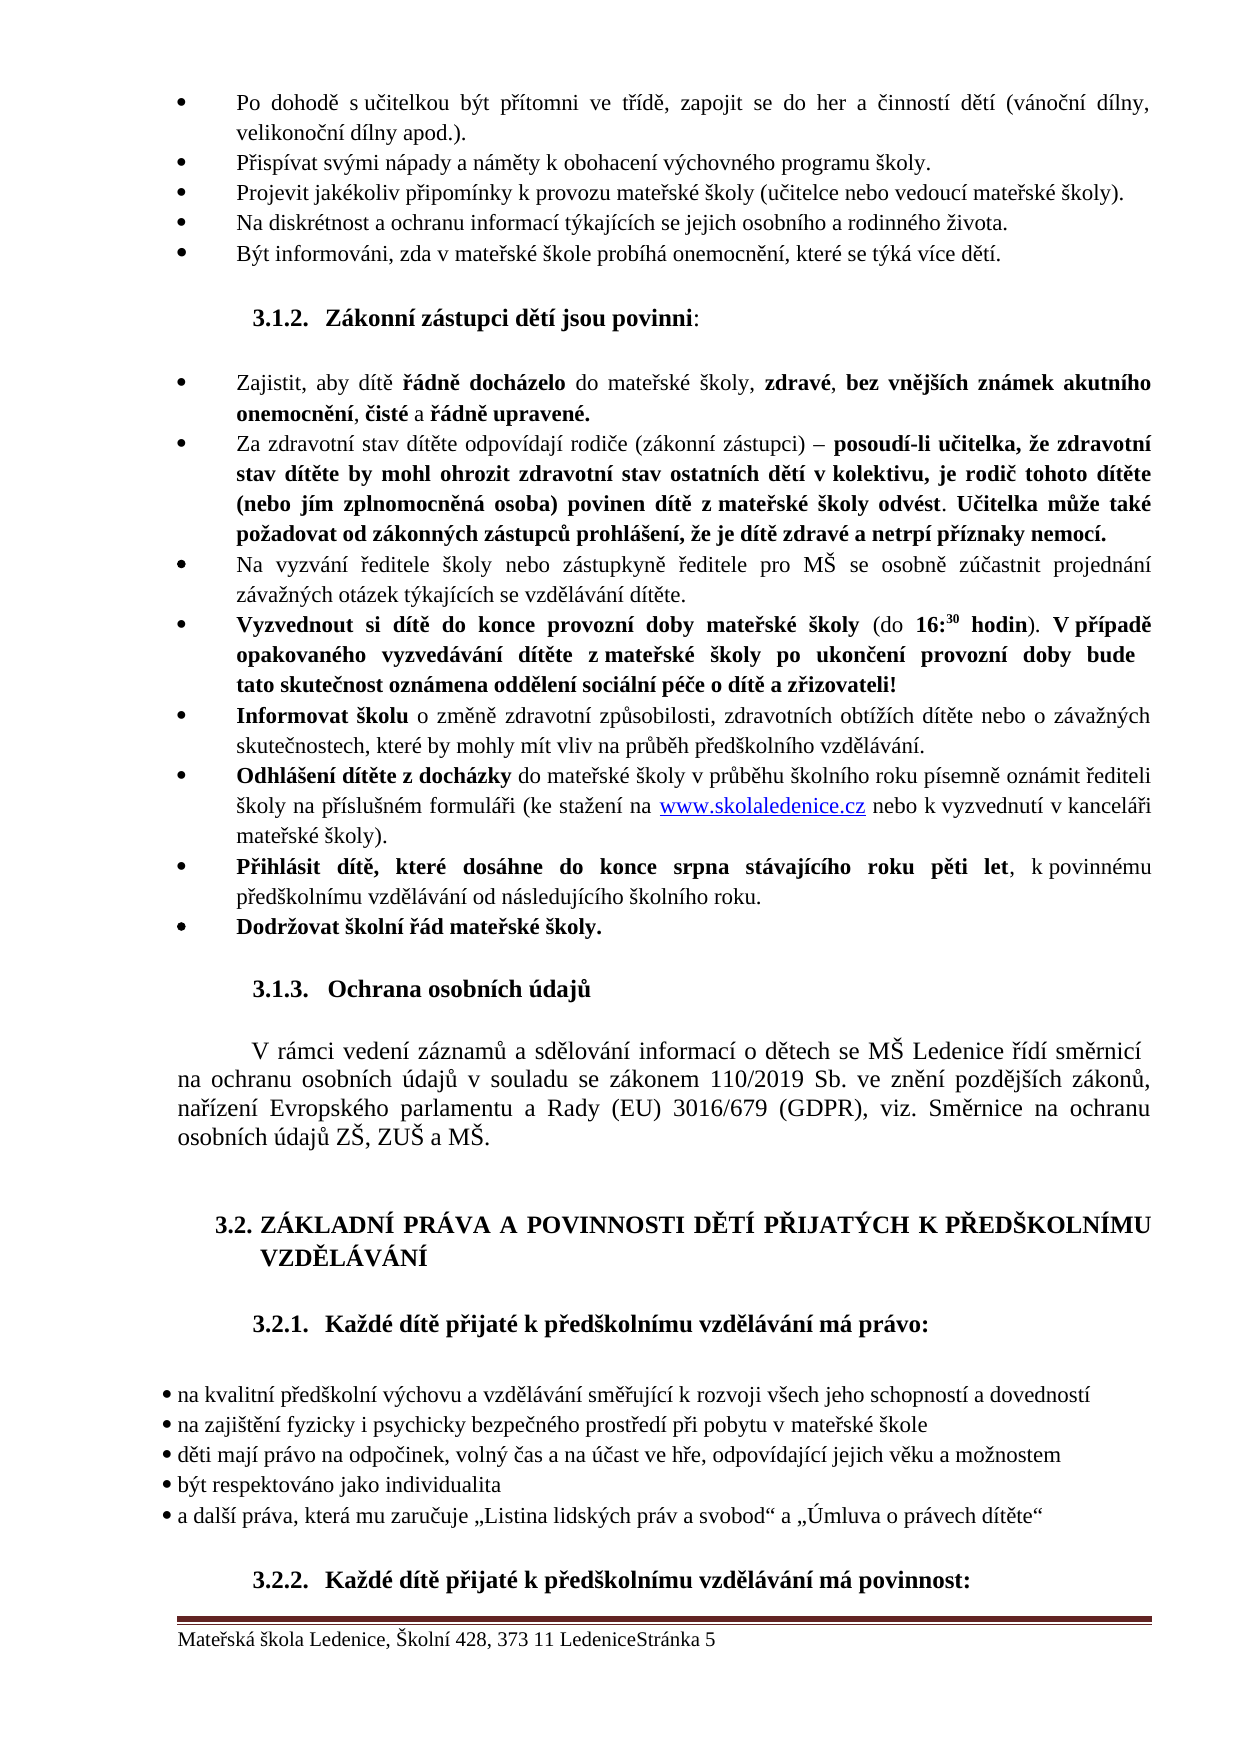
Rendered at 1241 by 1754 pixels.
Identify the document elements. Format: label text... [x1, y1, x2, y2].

list Dodržovat školní řád mateřské školy. [177, 913, 1152, 939]
list na zajištění fyzicky i psychicky bezpečného prostředí při pobytu v mateřské škole [163, 1411, 1152, 1437]
list Zajistit, aby dítě řádně docházelo do mateřské školy, zdravé, bez vnějších známek akutního onemocnění, čisté a řádně upravené. [177, 369, 1152, 426]
list Odhlášení dítěte z docházky do mateřské školy v průběhu školního roku písemně oznámit řediteli školy na příslušném formuláři (ke stažení na www.skolaledenice.cz nebo k vyzvednutí v kanceláři mateřské školy). [177, 762, 1152, 849]
list Ochrana osobních údajů [252, 974, 1152, 1002]
list Přihlásit dítě, které dosáhne do konce srpna stávajícího roku pěti let, k povinnému předškolnímu vzdělávání od následujícího školního roku. [177, 853, 1152, 909]
text V rámci vedení záznamů a sdělování informací o dětech se MŠ Ledenice řídí směrnicí na ochranu osobních údajů v souladu se zákonem 110/2019 Sb. ve znění pozdějších zákonů, nařízení Evropského parlamentu a Rady (EU) 3016/679 (GDPR), viz. Směrnice na ochranu osobních údajů ZŠ, ZUŠ a MŠ. [177, 1036, 1152, 1151]
list Po dohodě s učitelkou být přítomni ve třídě, zapojit se do her a činností dětí (vánoční dílny, velikonoční dílny apod.). [177, 89, 1152, 145]
list Zákonní zástupci dětí jsou povinni: [252, 303, 1152, 332]
list Každé dítě přijaté k předškolnímu vzdělávání má právo: [252, 1309, 1152, 1338]
list Na diskrétnost a ochranu informací týkajících se jejich osobního a rodinného života. [177, 209, 1152, 236]
list Být informováni, zda v mateřské škole probíhá onemocnění, které se týká více dětí. [177, 240, 1152, 266]
list Informovat školu o změně zdravotní způsobilosti, zdravotních obtížích dítěte nebo o závažných skutečnostech, které by mohly mít vliv na průběh předškolního vzdělávání. [177, 702, 1152, 758]
list Každé dítě přijaté k předškolnímu vzdělávání má povinnost: [252, 1565, 1152, 1594]
list Přispívat svými nápady a náměty k obohacení výchovného programu školy. [177, 149, 1152, 175]
list Na vyzvání ředitele školy nebo zástupkyně ředitele pro MŠ se osobně zúčastnit projednání závažných otázek týkajících se vzdělávání dítěte. [177, 551, 1152, 607]
list a další práva, která mu zaručuje „Listina lidských práv a svobod“ a „Úmluva o právech dítěte“ [163, 1502, 1152, 1528]
list Za zdravotní stav dítěte odpovídají rodiče (zákonní zástupci) – posoudí-li učitelka, že zdravotní stav dítěte by mohl ohrozit zdravotní stav ostatních dětí v kolektivu, je rodič tohoto dítěte (nebo jím zplnomocněná osoba) povinen dítě z mateřské školy odvést. Učitelka může také požadovat od zákonných zástupců prohlášení, že je dítě zdravé a netrpí příznaky nemocí. [177, 430, 1152, 547]
list být respektováno jako individualita [163, 1471, 1152, 1498]
list Vyzvednout si dítě do konce provozní doby mateřské školy (do 16:30 hodin). V případě opakovaného vyzvedávání dítěte z mateřské školy po ukončení provozní doby bude tato skutečnost oznámena oddělení sociální péče o dítě a zřizovateli! [177, 611, 1152, 698]
list na kvalitní předškolní výchovu a vzdělávání směřující k rozvoji všech jeho schopností a dovedností [163, 1381, 1152, 1407]
list ZÁKLADNÍ PRÁVA A POVINNOSTI DĚTÍ PŘIJATÝCH K PŘEDŠKOLNÍMU VZDĚLÁVÁNÍ [215, 1210, 1152, 1272]
list Projevit jakékoliv připomínky k provozu mateřské školy (učitelce nebo vedoucí mateřské školy). [177, 179, 1152, 206]
list děti mají právo na odpočinek, volný čas a na účast ve hře, odpovídající jejich věku a možnostem [163, 1441, 1152, 1468]
